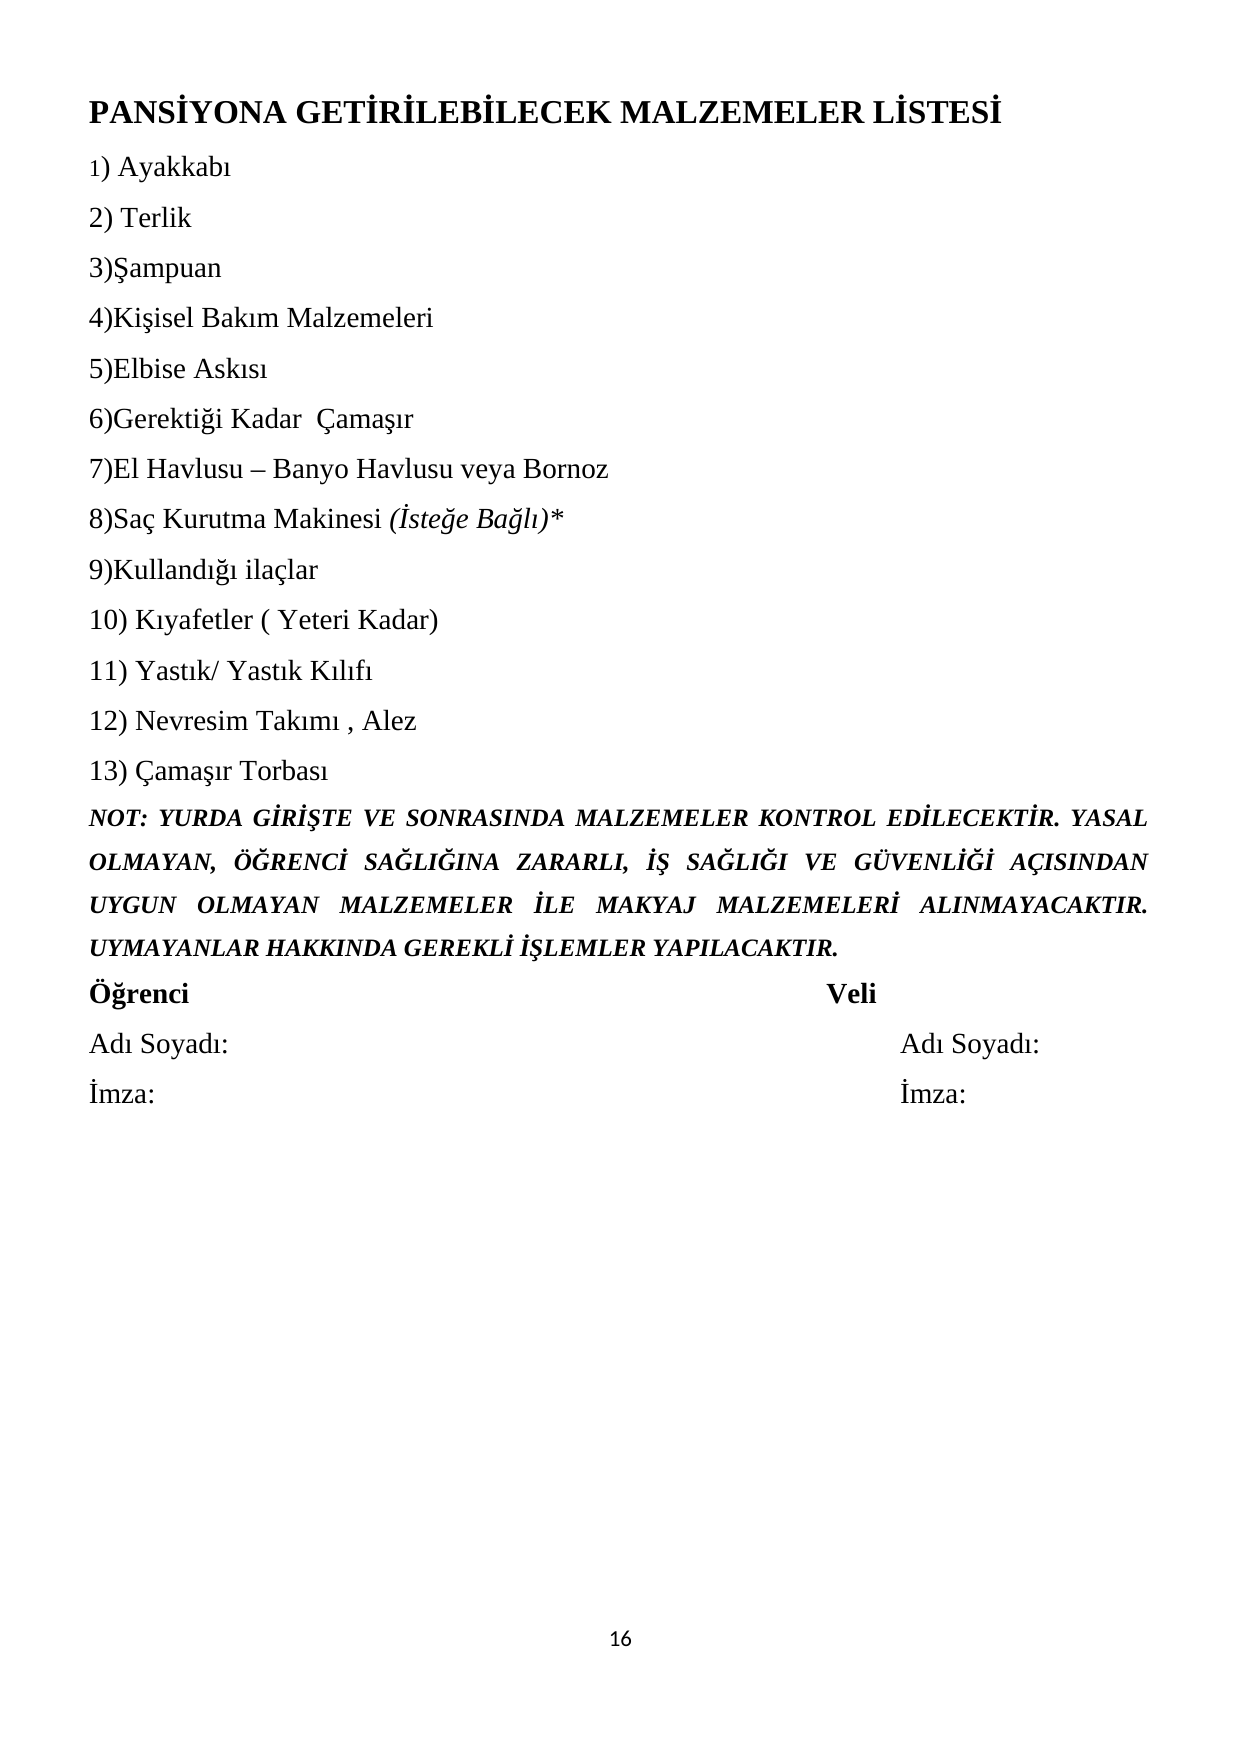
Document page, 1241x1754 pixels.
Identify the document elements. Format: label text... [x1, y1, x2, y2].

text 12) Nevresim Takımı , Alez [89, 703, 1152, 736]
text 6)Gerektiği Kadar Çamaşır [89, 401, 1152, 434]
text 11) Yastık/ Yastık Kılıfı [89, 653, 1152, 686]
text 9)Kullandığı ilaçlar [89, 552, 1152, 586]
text 13) Çamaşır Torbası [89, 753, 1152, 787]
text Öğrenci Veli [89, 976, 1152, 1009]
text PANSİYONA GETİRİLEBİLECEK MALZEMELER LİSTESİ [89, 92, 1152, 130]
text 5)Elbise Askısı [89, 351, 1152, 384]
text 1) Ayakkabı [89, 149, 1152, 183]
text 2) Terlik [89, 200, 1152, 233]
text Adı Soyadı: Adı Soyadı: [89, 1026, 1152, 1060]
text 7)El Havlusu – Banyo Havlusu veya Bornoz [89, 451, 1152, 485]
text 8)Saç Kurutma Makinesi (İsteğe Bağlı)* [89, 502, 1152, 535]
text 3)Şampuan [89, 250, 1152, 284]
text 4)Kişisel Bakım Malzemeleri [89, 300, 1152, 334]
text NOT: YURDA GİRİŞTE VE SONRASINDA MALZEMELER KONTROL EDİLECEKTİR. YASAL OLMAYAN, ÖĞRENCİ SAĞLIĞINA ZARARLI, İŞ SAĞLIĞI VE GÜVENLİĞİ AÇISINDAN UYGUN OLMAYAN MALZEMELER İLE MAKYAJ MALZEMELERİ ALINMAYACAKTIR. UYMAYANLAR HAKKINDA GEREKLİ İŞLEMLER YAPILACAKTIR. [89, 803, 1152, 962]
text 10) Kıyafetler ( Yeteri Kadar) [89, 602, 1152, 636]
text İmza: İmza: [89, 1077, 1152, 1110]
